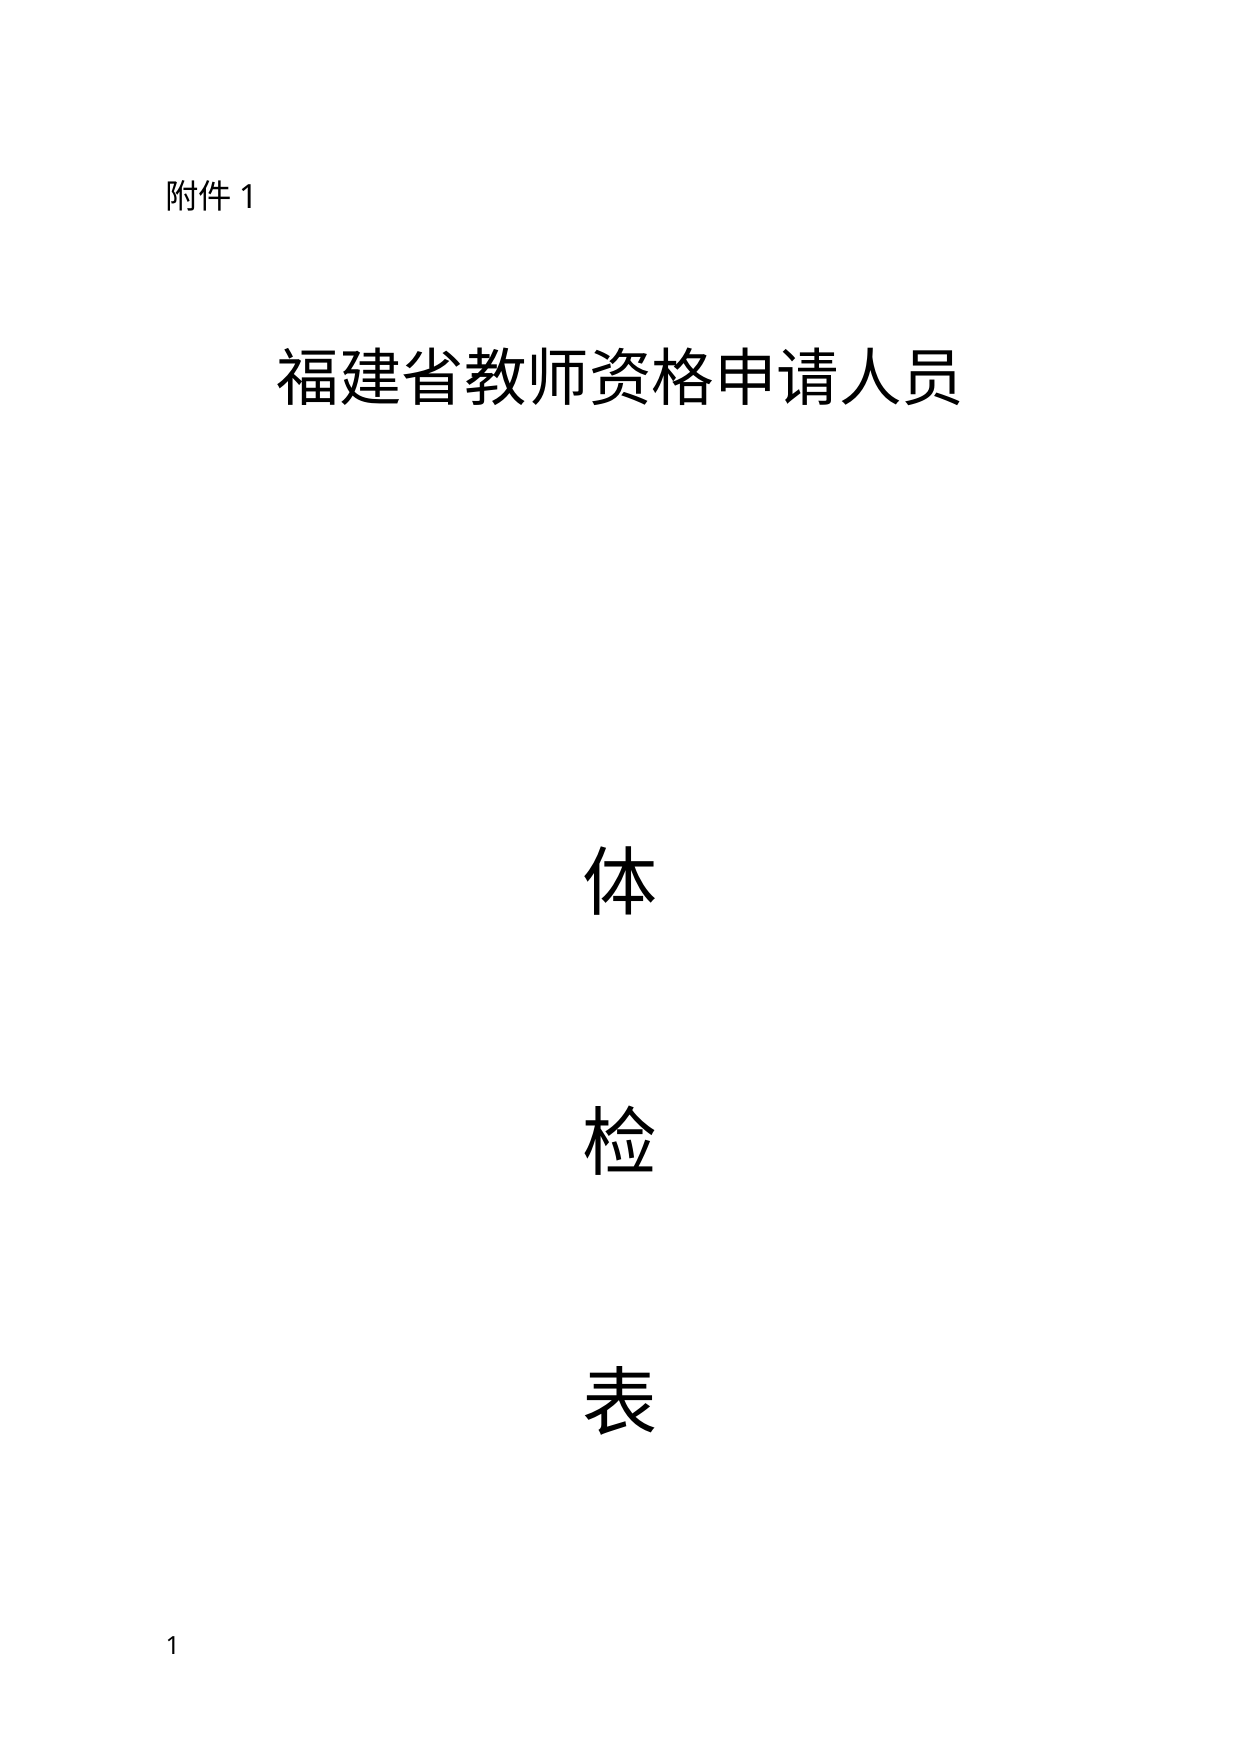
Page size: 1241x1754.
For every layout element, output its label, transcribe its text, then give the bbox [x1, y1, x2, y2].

text 附件1 [165, 162, 1075, 227]
text 福建省教师资格申请人员 [165, 324, 1075, 422]
text 表 [165, 1332, 1075, 1462]
text 检 [165, 1072, 1075, 1202]
text 体 [165, 812, 1075, 942]
